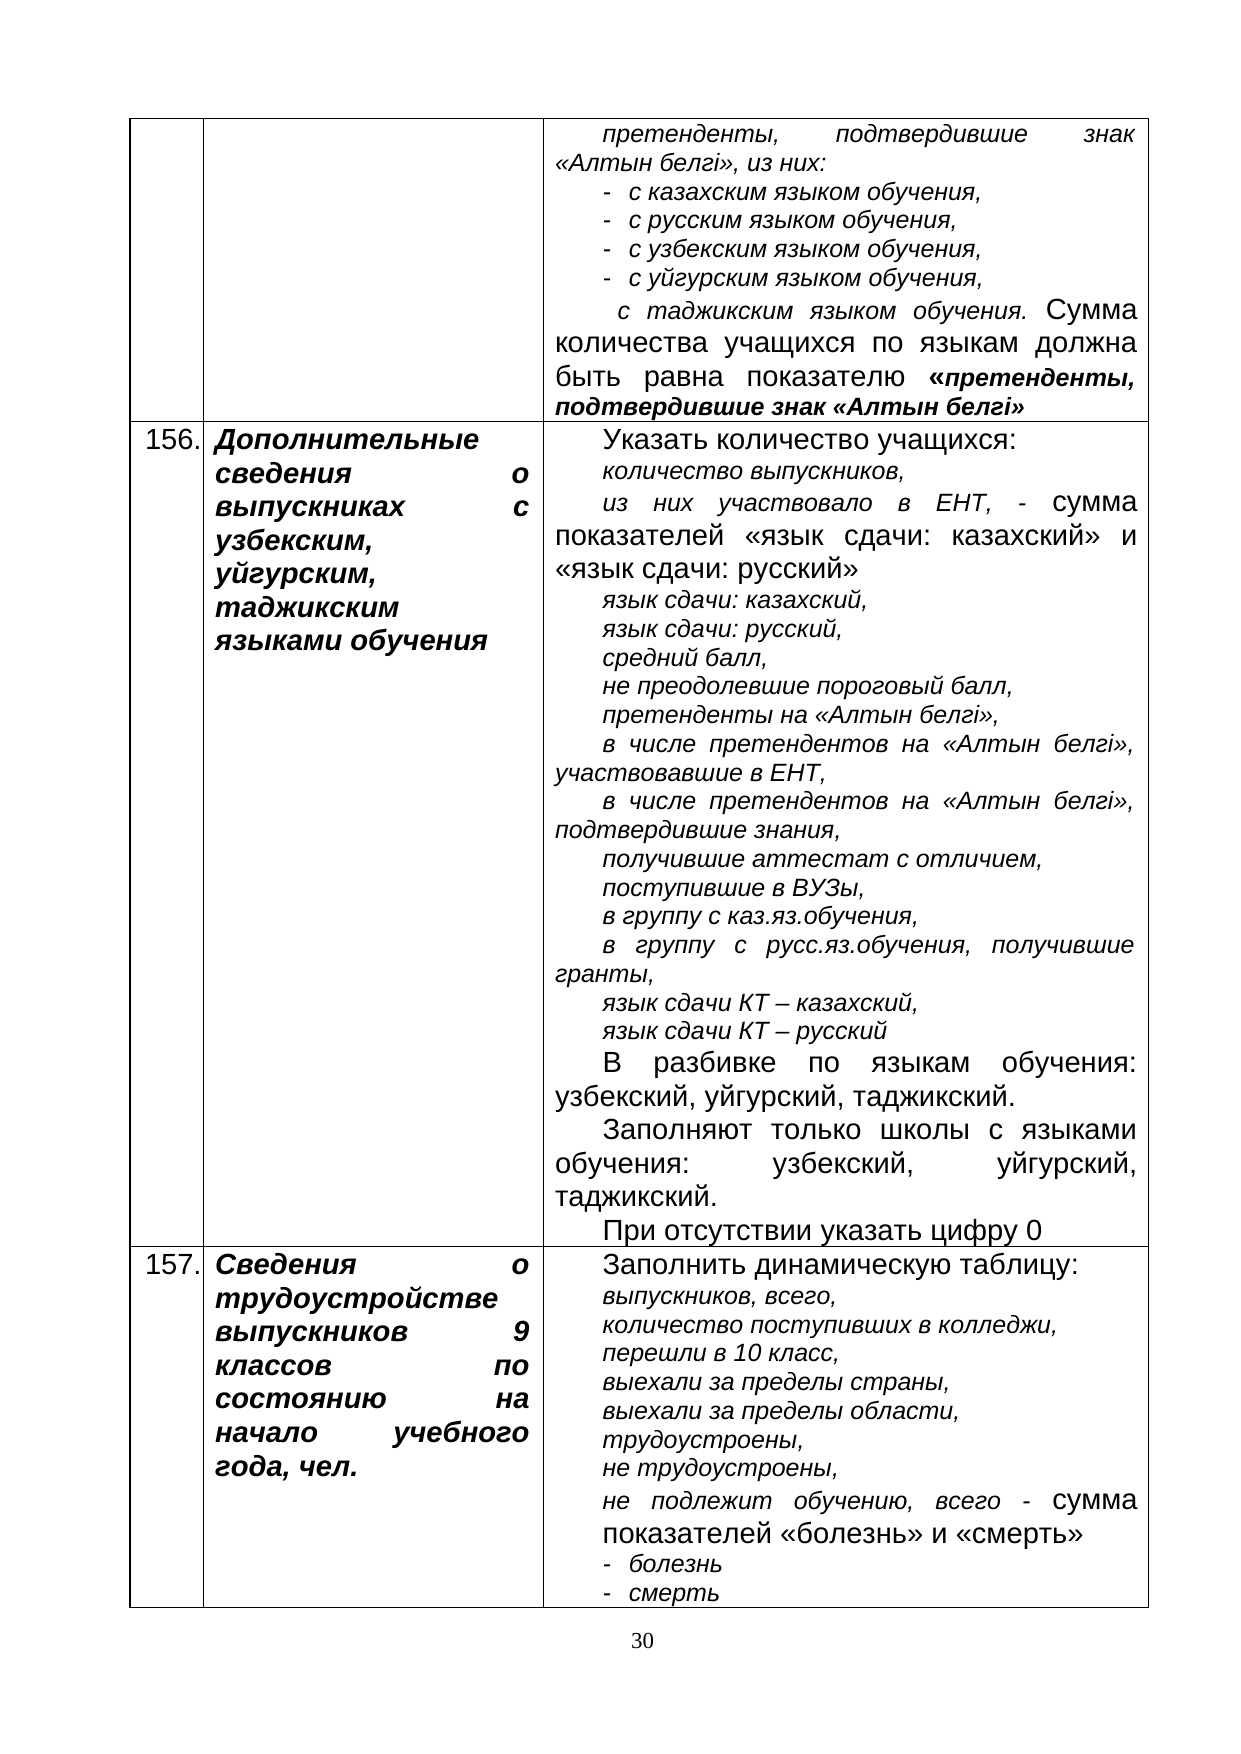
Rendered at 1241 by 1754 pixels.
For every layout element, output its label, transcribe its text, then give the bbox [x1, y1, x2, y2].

table_cell Дополнительные сведения о выпускниках с узбекским, уйгурским, таджикским языками обучения [204, 422, 543, 1246]
table_cell [131, 1247, 203, 1607]
table_cell [131, 422, 203, 1246]
table_cell [131, 119, 203, 421]
table_cell Указать количество учащихся: количество выпускников, из них участвовало в ЕНТ, - сумма показателей «язык сдачи: казахский» и «язык сдачи: русский» язык сдачи: казахский, язык сдачи: русский, средний балл, не преодолевшие пороговый балл, претенденты на «Алтын белгі», в числе претендентов на «Алтын белгі», участвовавшие в ЕНТ, в числе претендентов на «Алтын белгі», подтвердившие знания, получившие аттестат с отличием, поступившие в ВУЗы, в группу с каз.яз.обучения, в группу с русс.яз.обучения, получившие гранты, язык сдачи КТ – казахский, язык сдачи КТ – русский В разбивке по языкам обучения: узбекский, уйгурский, таджикский. Заполняют только школы с языками обучения: узбекский, уйгурский, таджикский. При отсутствии указать цифру 0 [544, 422, 1148, 1246]
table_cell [544, 119, 1148, 421]
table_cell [204, 119, 543, 421]
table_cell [204, 1247, 543, 1607]
